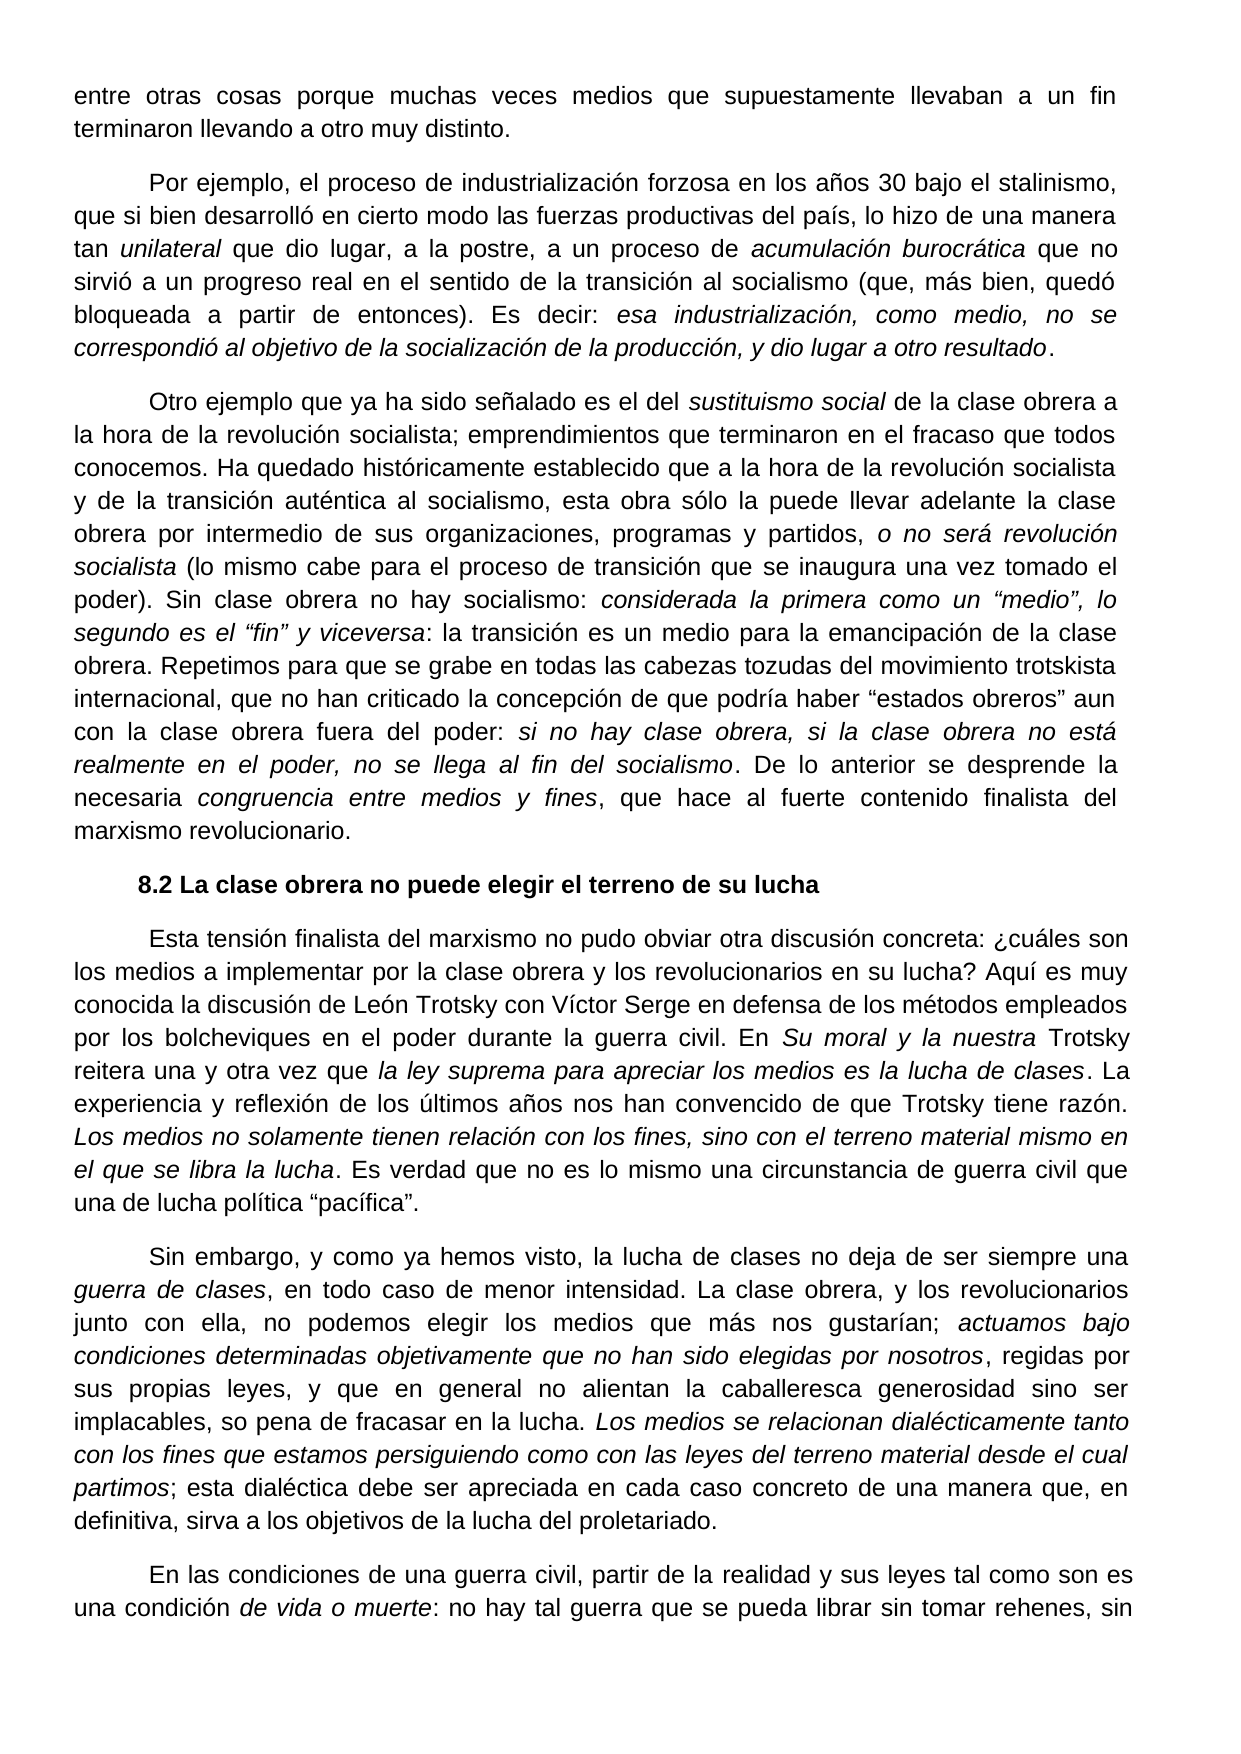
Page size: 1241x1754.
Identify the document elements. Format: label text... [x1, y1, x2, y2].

subtitle 8.2 La clase obrera no puede elegir el terreno de su lucha [74, 870, 1035, 899]
text Otro ejemplo que ya ha sido señalado es el del sustituismo social de la clase obrera a la hora de la revolución socialista; emprendimientos que terminaron en el fracaso que todos conocemos. Ha quedado históricamente establecido que a la hora de la revolución socialista y de la transición auténtica al socialismo, esta obra sólo la puede llevar adelante la clase obrera por intermedio de sus organizaciones, programas y partidos, o no será revolución socialista (lo mismo cabe para el proceso de transición que se inaugura una vez tomado el poder). Sin clase obrera no hay socialismo: considerada la primera como un “medio”, lo segundo es el “fin” y viceversa: la transición es un medio para la emancipación de la clase obrera. Repetimos para que se grabe en todas las cabezas tozudas del movimiento trotskista internacional, que no han criticado la concepción de que podría haber “estados obreros” aun con la clase obrera fuera del poder: si no hay clase obrera, si la clase obrera no está realmente en el poder, no se llega al fin del socialismo. De lo anterior se desprende la necesaria congruencia entre medios y fines, que hace al fuerte contenido finalista del marxismo revolucionario. [74, 387, 1118, 845]
text Sin embargo, y como ya hemos visto, la lucha de clases no deja de ser siempre una guerra de clases, en todo caso de menor intensidad. La clase obrera, y los revolucionarios junto con ella, no podemos elegir los medios que más nos gustarían; actuamos bajo condiciones determinadas objetivamente que no han sido elegidas por nosotros, regidas por sus propias leyes, y que en general no alientan la caballeresca generosidad sino ser implacables, so pena de fracasar en la lucha. Los medios se relacionan dialécticamente tanto con los fines que estamos persiguiendo como con las leyes del terreno material desde el cual partimos; esta dialéctica debe ser apreciada en cada caso concreto de una manera que, en definitiva, sirva a los objetivos de la lucha del proletariado. [74, 1242, 1130, 1535]
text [74, 1560, 1134, 1622]
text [74, 81, 1118, 143]
text Por ejemplo, el proceso de industrialización forzosa en los años 30 bajo el stalinismo, que si bien desarrolló en cierto modo las fuerzas productivas del país, lo hizo de una manera tan unilateral que dio lugar, a la postre, a un proceso de acumulación burocrática que no sirvió a un progreso real en el sentido de la transición al socialismo (que, más bien, quedó bloqueada a partir de entonces). Es decir: esa industrialización, como medio, no se correspondió al objetivo de la socialización de la producción, y dio lugar a otro resultado. [74, 168, 1118, 362]
text Esta tensión finalista del marxismo no pudo obviar otra discusión concreta: ¿cuáles son los medios a implementar por la clase obrera y los revolucionarios en su lucha? Aquí es muy conocida la discusión de León Trotsky con Víctor Serge en defensa de los métodos empleados por los bolcheviques en el poder durante la guerra civil. En Su moral y la nuestra Trotsky reitera una y otra vez que la ley suprema para apreciar los medios es la lucha de clases. La experiencia y reflexión de los últimos años nos han convencido de que Trotsky tiene razón. Los medios no solamente tienen relación con los fines, sino con el terreno material mismo en el que se libra la lucha. Es verdad que no es lo mismo una circunstancia de guerra civil que una de lucha política “pacífica”. [74, 924, 1130, 1217]
